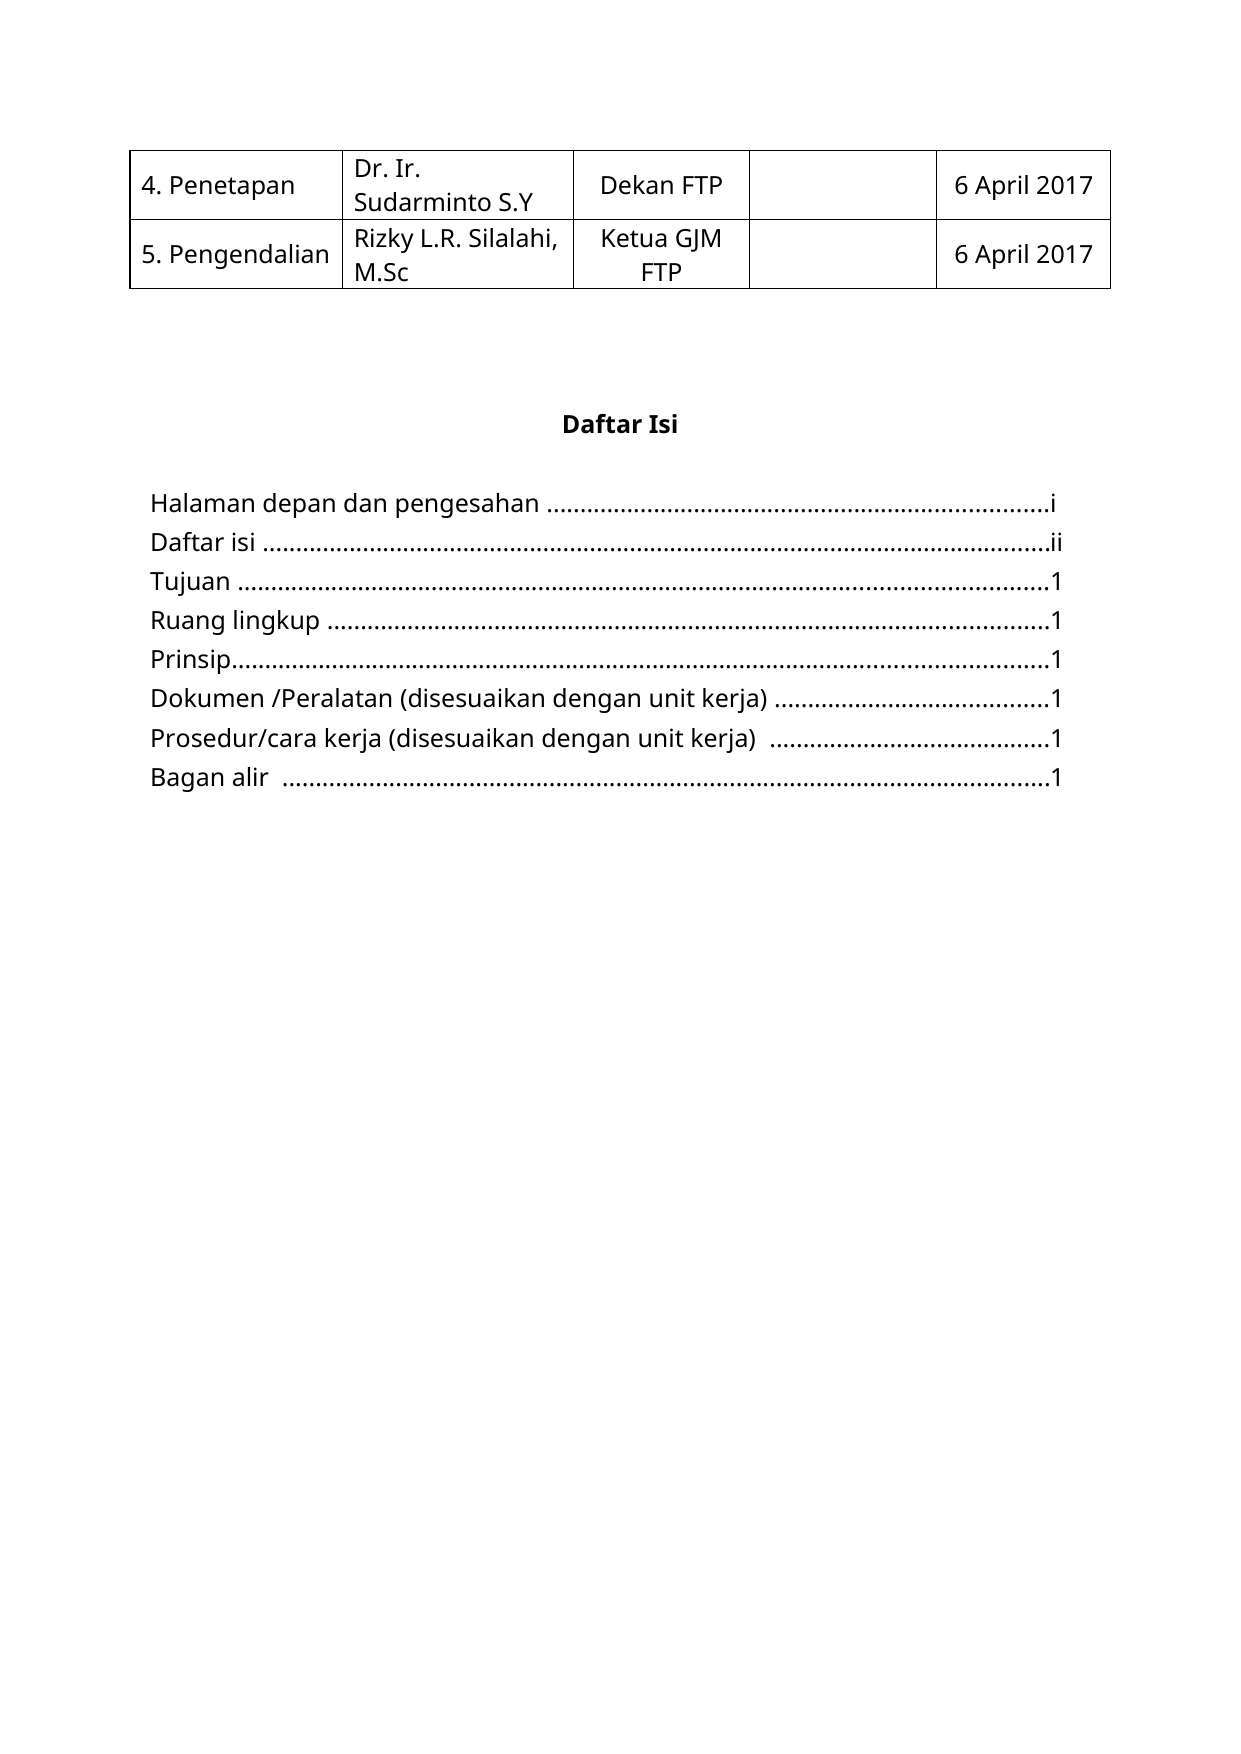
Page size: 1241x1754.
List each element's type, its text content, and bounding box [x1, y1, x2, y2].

table_cell [750, 220, 936, 288]
text Prosedur/cara kerja (disesuaikan dengan unit kerja) 1 [150, 720, 1090, 754]
table_cell Rizky L.R. Silalahi, M.Sc [343, 220, 573, 288]
text Daftar Isi [150, 407, 1090, 441]
table_cell 4. Penetapan [131, 151, 342, 219]
text Bagan alir 1 [150, 759, 1090, 793]
table_cell Ketua GJM FTP [574, 220, 749, 288]
text Prinsip 1 [150, 642, 1090, 676]
text Daftar isi ii [150, 524, 1090, 558]
table_cell 6 April 2017 [937, 151, 1110, 219]
table_cell 6 April 2017 [937, 220, 1110, 288]
text Dokumen /Peralatan (disesuaikan dengan unit kerja) 1 [150, 681, 1090, 715]
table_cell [343, 151, 573, 219]
table_cell [750, 151, 936, 219]
text Ruang lingkup 1 [150, 603, 1090, 637]
table_cell Dekan FTP [574, 151, 749, 219]
text Halaman depan dan pengesahan i [150, 485, 1090, 519]
table_cell 5. Pengendalian [131, 220, 342, 288]
text Tujuan 1 [150, 563, 1090, 598]
